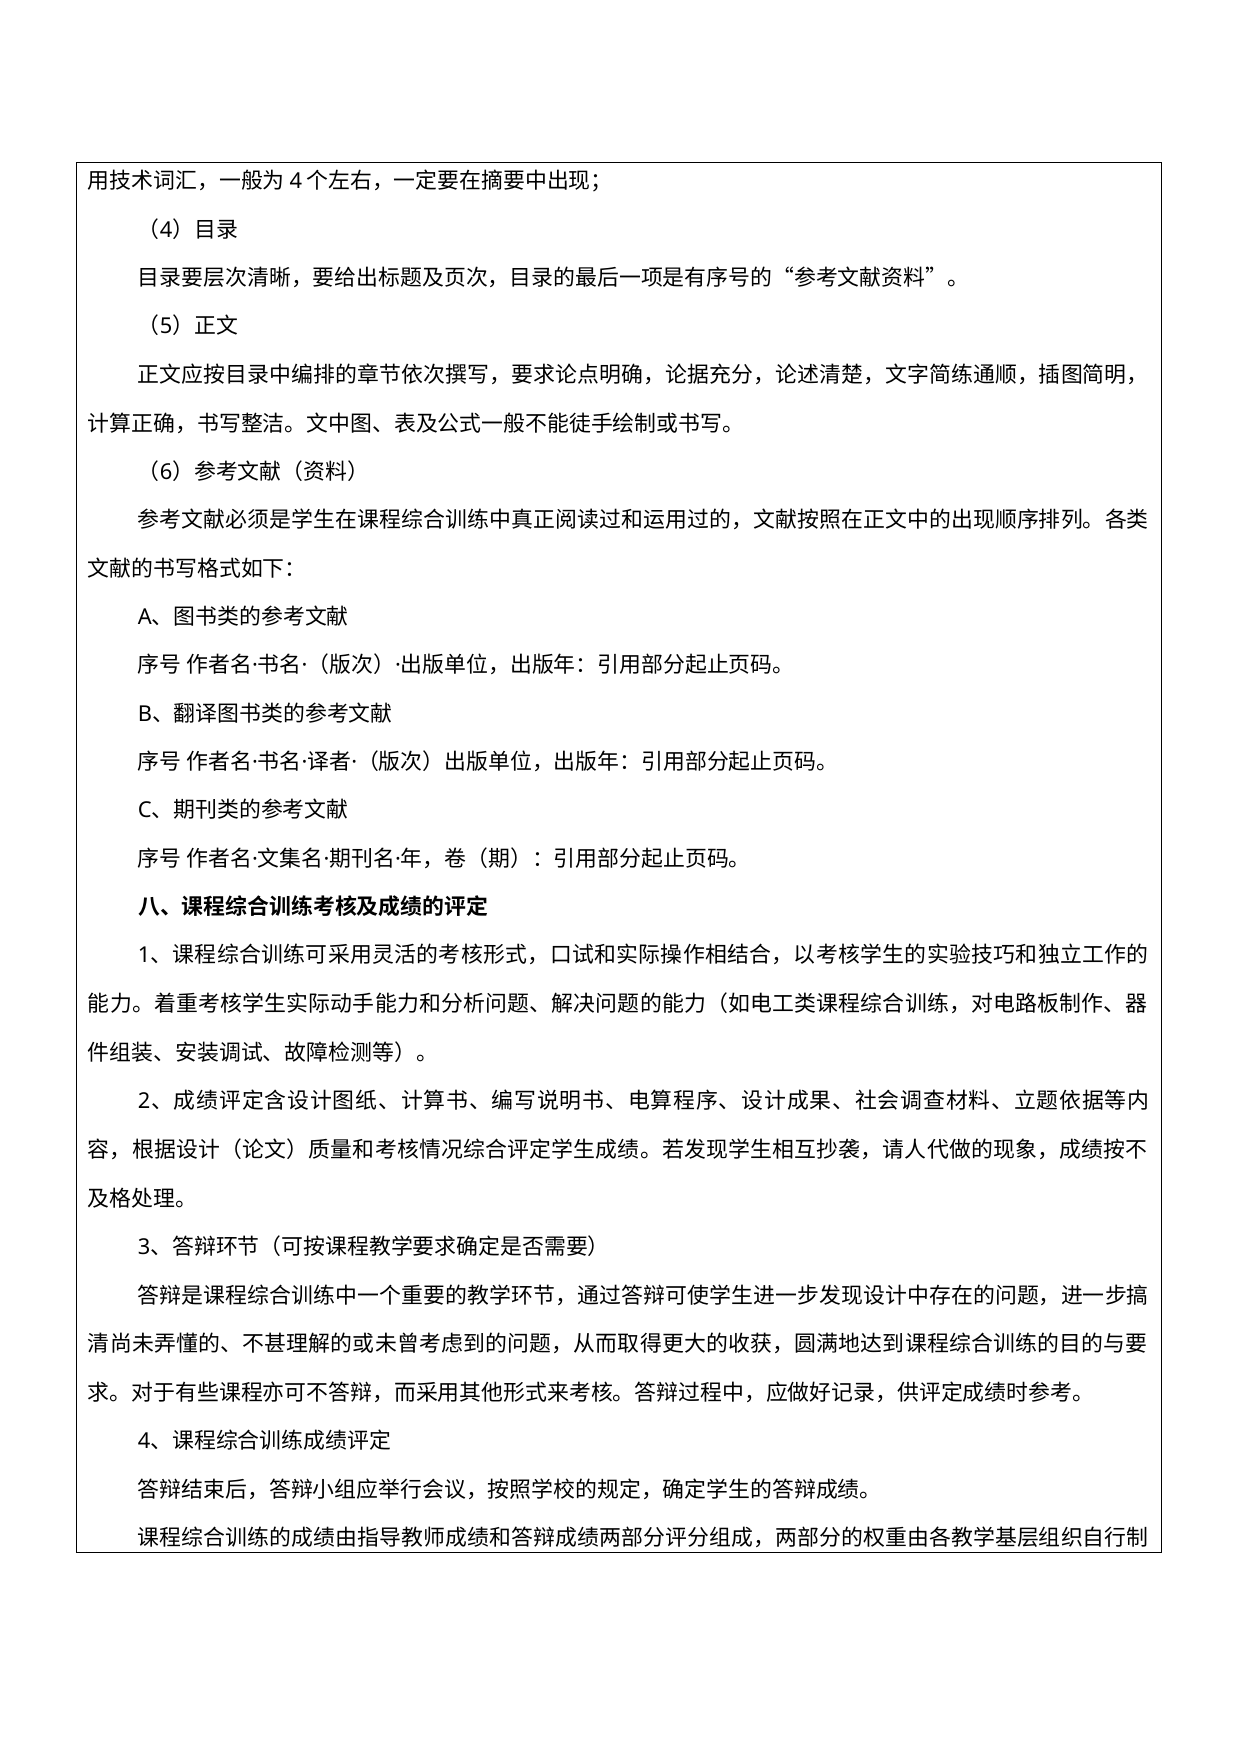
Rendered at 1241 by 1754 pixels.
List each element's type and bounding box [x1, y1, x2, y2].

table_cell [77, 163, 1161, 1552]
